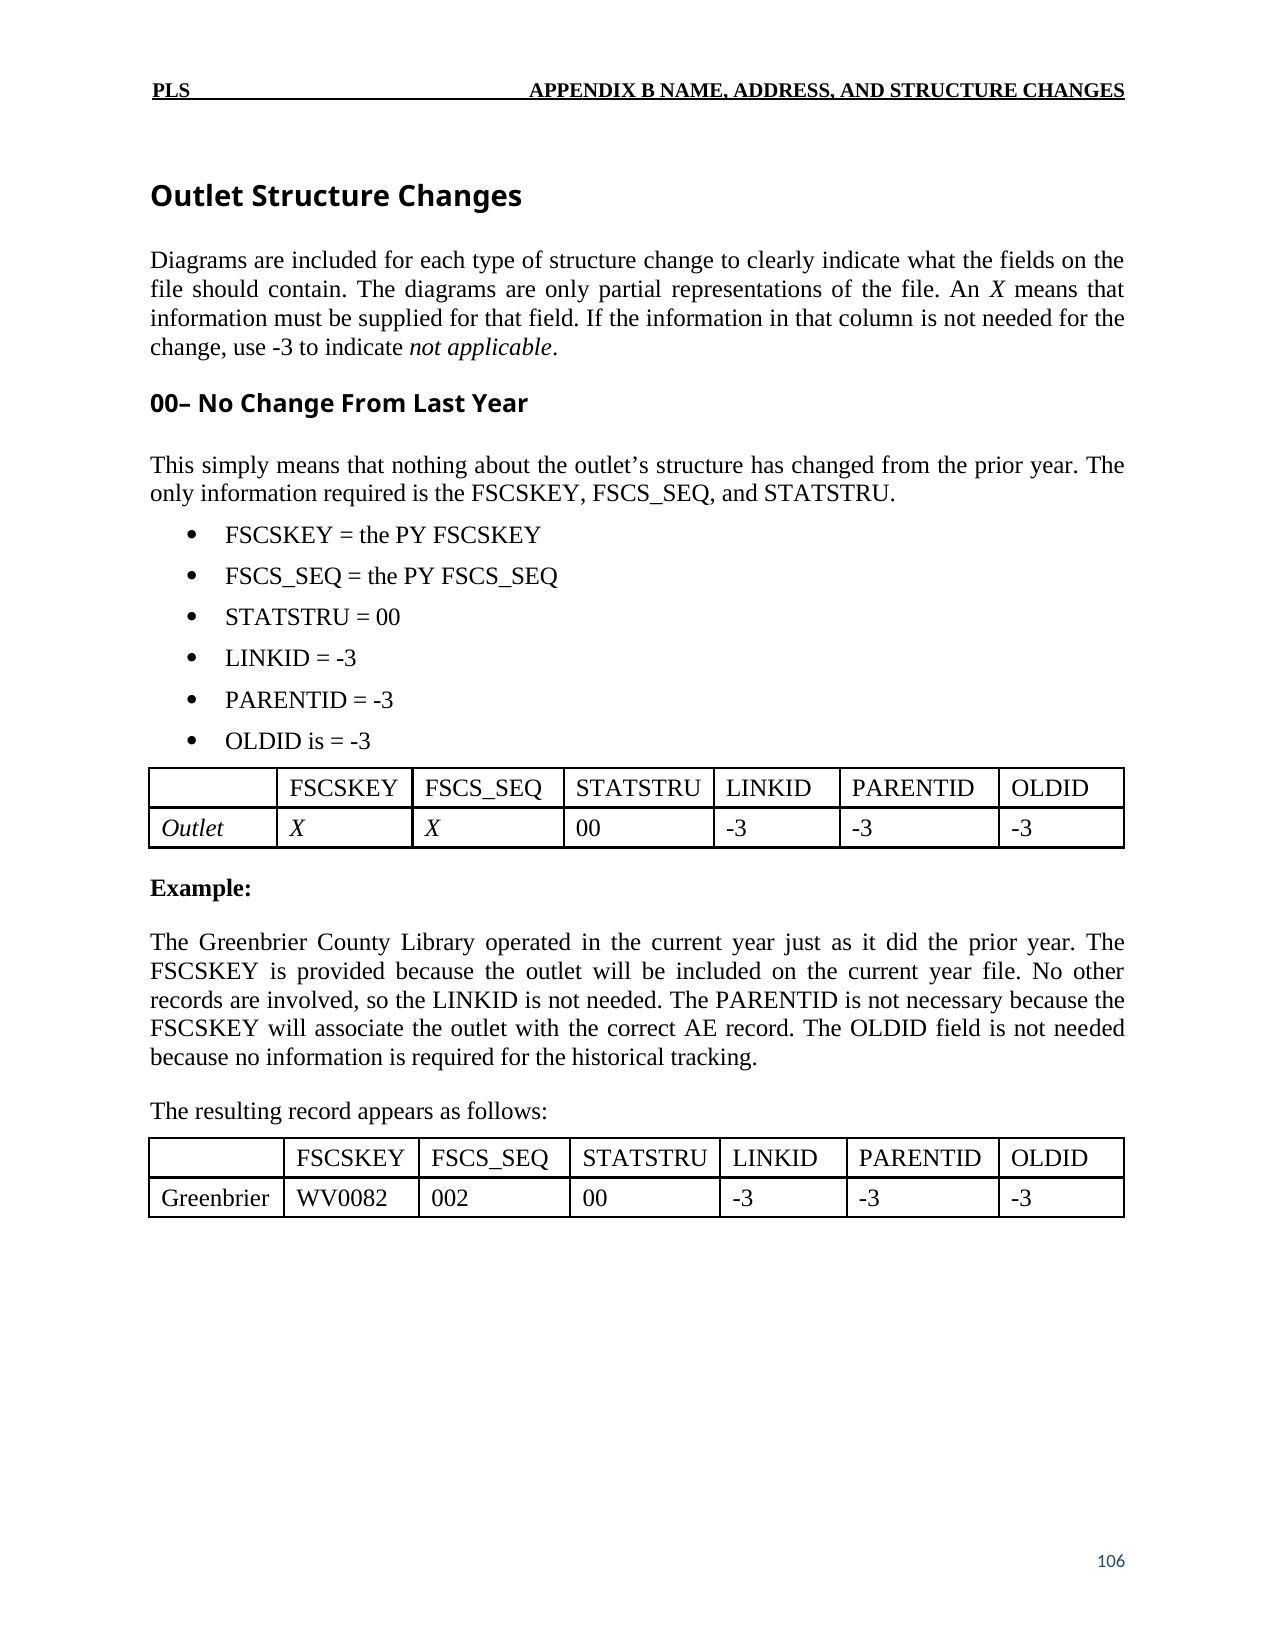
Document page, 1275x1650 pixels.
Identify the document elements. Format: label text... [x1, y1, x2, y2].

table_header [150, 769, 276, 806]
table_header OLDID [1000, 769, 1123, 806]
text Diagrams are included for each type of structure change to clearly indicate what the fields on the file should contain. The diagrams are only partial representations of the file. An X means that information must be supplied for that field. If the information in that column is not needed for the change, use -3 to indicate not applicable. [150, 246, 1125, 361]
text Example: [150, 873, 1125, 902]
text This simply means that nothing about the outlet’s structure has changed from the prior year. The only information required is the FSCSKEY, FSCS_SEQ, and STATSTRU. [150, 450, 1125, 507]
table_cell 002 [420, 1179, 569, 1216]
table_cell 00 [565, 809, 713, 846]
table_header FSCS_SEQ [420, 1139, 569, 1176]
table_cell 00 [571, 1179, 719, 1216]
table_header FSCSKEY [285, 1139, 418, 1176]
text OLDID is = -3 [187, 726, 1125, 755]
table_cell Outlet [150, 809, 276, 846]
text The Greenbrier County Library operated in the current year just as it did the prior year. The FSCSKEY is provided because the outlet will be included on the current year file. No other records are involved, so the LINKID is not needed. The PARENTID is not necessary because the FSCSKEY will associate the outlet with the correct AE record. The OLDID field is not needed because no information is required for the historical tracking. [150, 927, 1125, 1071]
text PARENTID = -3 [187, 685, 1125, 713]
text STATSTRU = 00 [187, 602, 1125, 631]
table_header PARENTID [848, 1139, 998, 1176]
text FSCS_SEQ = the PY FSCS_SEQ [187, 561, 1125, 590]
table_header STATSTRU [571, 1139, 719, 1176]
text FSCSKEY = the PY FSCSKEY [187, 520, 1125, 548]
table_cell X [414, 809, 563, 846]
table_cell -3 [1000, 809, 1123, 846]
table_header PARENTID [841, 769, 998, 806]
table_header STATSTRU [565, 769, 713, 806]
table_header FSCSKEY [278, 769, 411, 806]
table_cell -3 [841, 809, 998, 846]
table_cell -3 [1000, 1179, 1123, 1216]
subtitle 00– No Change From Last Year [150, 386, 1125, 420]
table_cell WV0082 [285, 1179, 418, 1216]
table_cell -3 [721, 1179, 846, 1216]
table_header [150, 1139, 283, 1176]
table_header OLDID [1000, 1139, 1123, 1176]
table_cell -3 [715, 809, 839, 846]
subtitle Outlet Structure Changes [150, 175, 1125, 215]
table_header LINKID [721, 1139, 846, 1176]
table_cell -3 [848, 1179, 998, 1216]
table_cell X [278, 809, 411, 846]
table_header FSCS_SEQ [414, 769, 563, 806]
table_cell Greenbrier [150, 1179, 283, 1216]
text LINKID = -3 [187, 643, 1125, 672]
table_header LINKID [715, 769, 839, 806]
text The resulting record appears as follows: [150, 1096, 1125, 1125]
